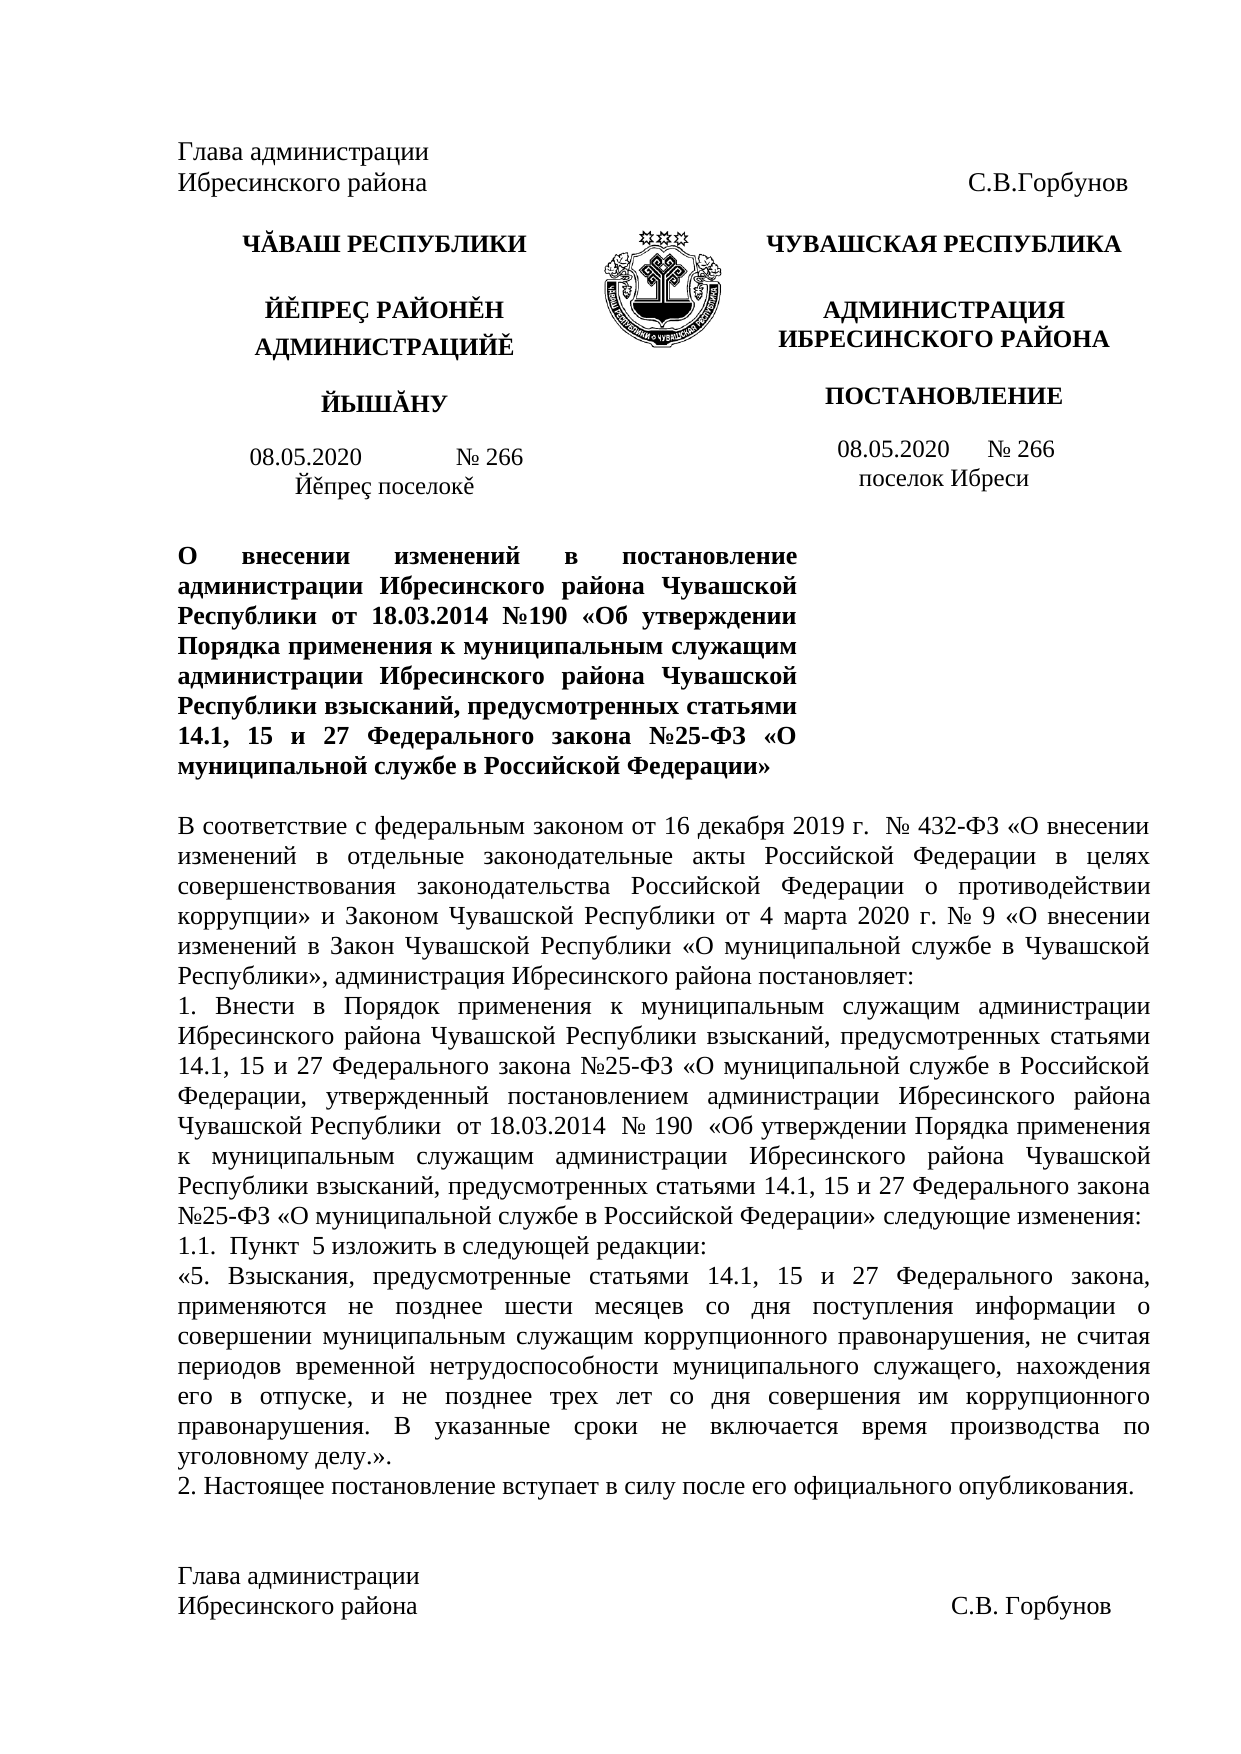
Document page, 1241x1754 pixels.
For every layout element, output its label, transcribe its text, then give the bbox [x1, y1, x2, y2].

table_header ЧĂВАШ РЕСПУБЛИКИ [166, 230, 603, 287]
text О внесении изменений в постановление администрации Ибресинского района Чувашской Республики от 18.03.2014 №190 «Об утверждении Порядка применения к муниципальным служащим администрации Ибресинского района Чувашской Республики взысканий, предусмотренных статьями 14.1, 15 и 27 Федерального закона №25-ФЗ «О муниципальной службе в Российской Федерации» [177, 540, 797, 780]
text Ибресинского района С.В. Горбунов [177, 1590, 1152, 1620]
text 2. Настоящее постановление вступает в силу после его официального опубликования. [177, 1470, 1152, 1500]
text «5. Взыскания, предусмотренные статьями 14.1, 15 и 27 Федерального закона, применяются не позднее шести месяцев со дня поступления информации о совершении муниципальным служащим коррупционного правонарушения, не считая периодов временной нетрудоспособности муниципального служащего, нахождения его в отпуске, и не позднее трех лет со дня совершения им коррупционного правонарушения. В указанные сроки не включается время производства по уголовному делу.». [177, 1260, 1152, 1470]
text Глава администрации [177, 1560, 1152, 1590]
picture [603, 229, 722, 348]
table_cell ЙĚПРЕÇ РАЙОНĚН АДМИНИСТРАЦИЙĚ ЙЫШĂНУ 08.05.2020 № 266 Йěпреç поселокě [166, 287, 603, 511]
table_header [603, 230, 725, 511]
table_cell АДМИНИСТРАЦИЯ ИБРЕСИНСКОГО РАЙОНА ПОСТАНОВЛЕНИЕ 08.05.2020 № 266 поселок Ибреси [725, 287, 1163, 511]
text В соответствие с федеральным законом от 16 декабря 2019 г. № 432-ФЗ «О внесении изменений в отдельные законодательные акты Российской Федерации в целях совершенствования законодательства Российской Федерации о противодействии коррупции» и Законом Чувашской Республики от 4 марта 2020 г. № 9 «О внесении изменений в Закон Чувашской Республики «О муниципальной службе в Чувашской Республики», администрация Ибресинского района постановляет: [177, 810, 1152, 990]
text Глава администрации [177, 134, 1152, 166]
text 1. Внести в Порядок применения к муниципальным служащим администрации Ибресинского района Чувашской Республики взысканий, предусмотренных статьями 14.1, 15 и 27 Федерального закона №25-ФЗ «О муниципальной службе в Российской Федерации, утвержденный постановлением администрации Ибресинского района Чувашской Республики от 18.03.2014 № 190 «Об утверждении Порядка применения к муниципальным служащим администрации Ибресинского района Чувашской Республики взысканий, предусмотренных статьями 14.1, 15 и 27 Федерального закона №25-ФЗ «О муниципальной службе в Российской Федерации» следующие изменения: [177, 990, 1152, 1230]
table_header ЧУВАШСКАЯ РЕСПУБЛИКА [725, 230, 1163, 287]
text Ибресинского района С.В.Горбунов [177, 166, 1152, 197]
text 1.1. Пункт 5 изложить в следующей редакции: [177, 1230, 1152, 1260]
